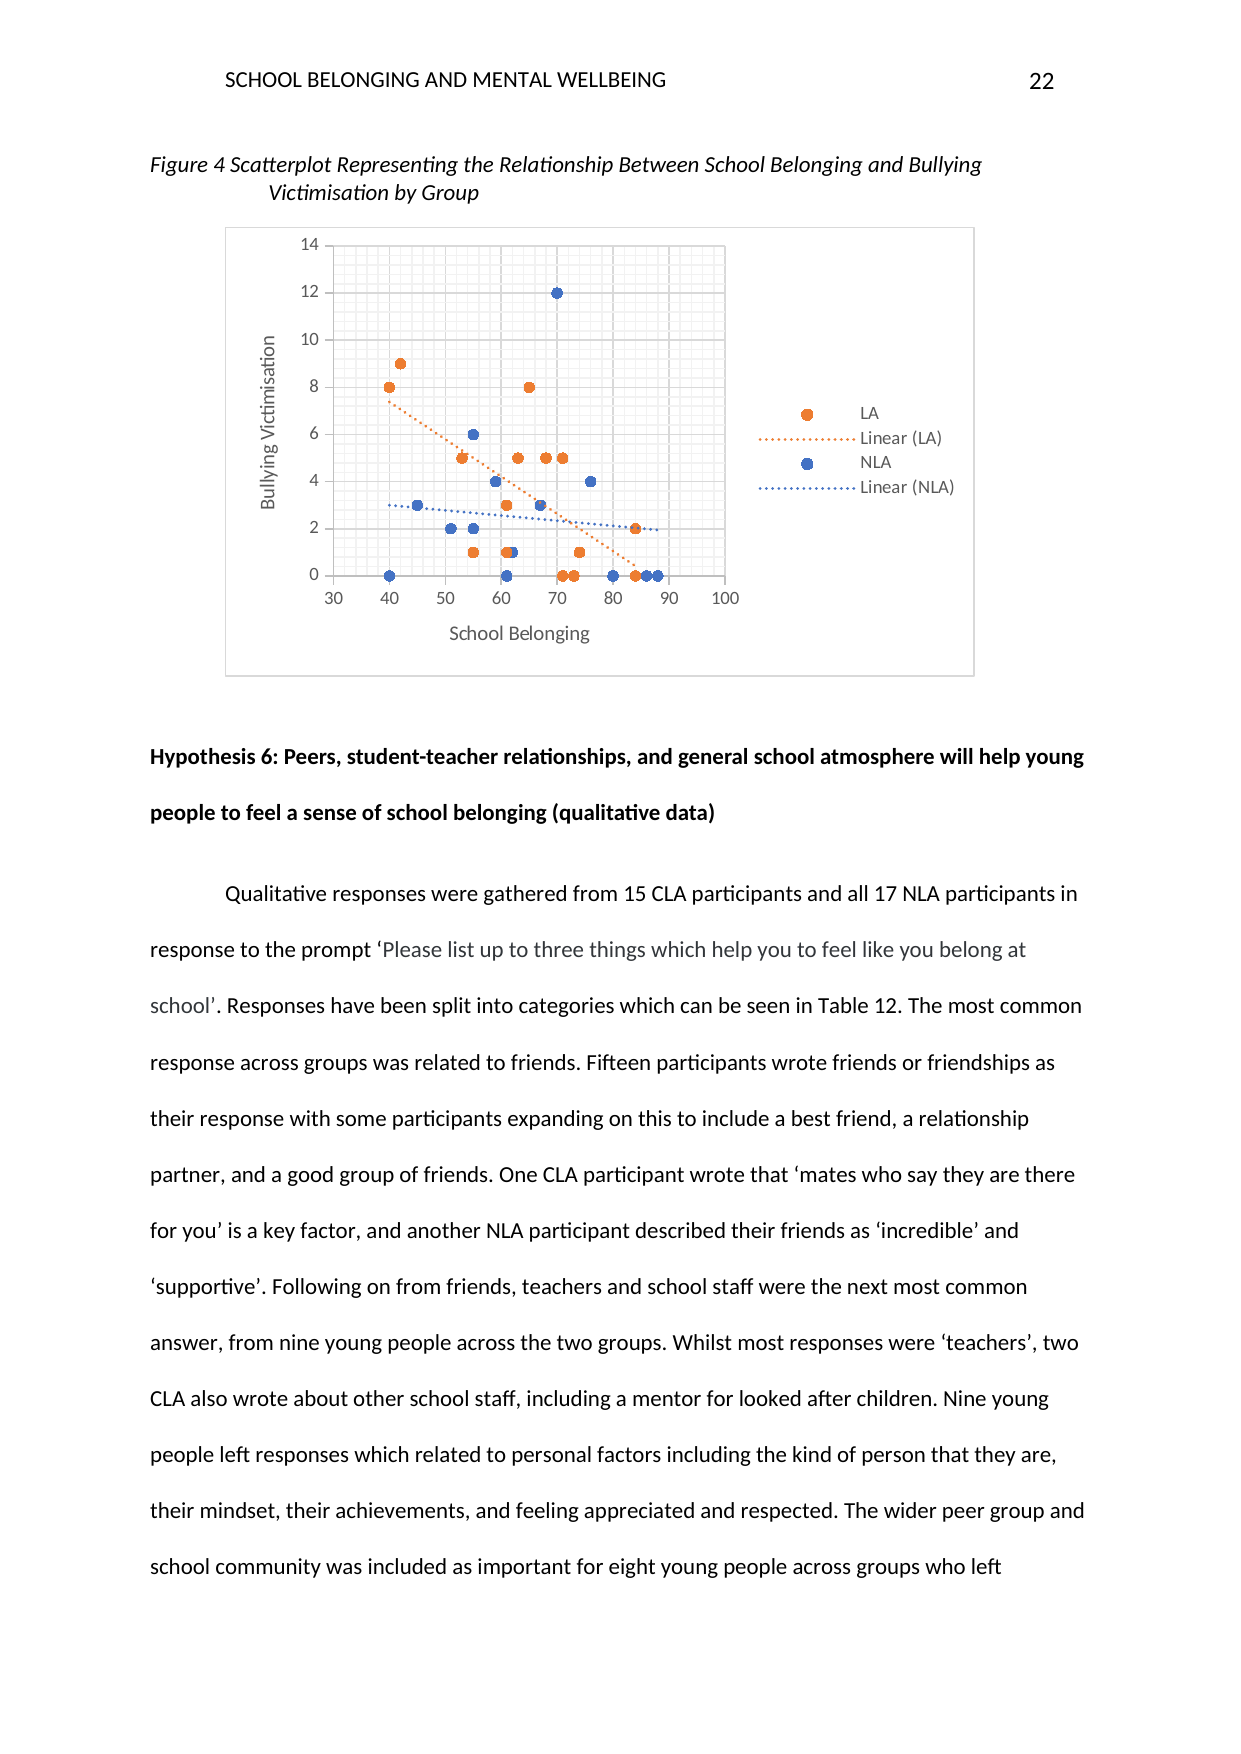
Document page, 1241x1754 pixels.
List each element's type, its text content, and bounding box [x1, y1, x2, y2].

subtitle Hypothesis 6: Peers, student-teacher relationships, and general school atmosphere will help young people to feel a sense of school belonging (qualitative data) [150, 742, 1090, 826]
text Figure 4 Scatterplot Representing the Relationship Between School Belonging and Bullying Victimisation by Group [150, 150, 1090, 206]
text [150, 879, 1090, 1580]
